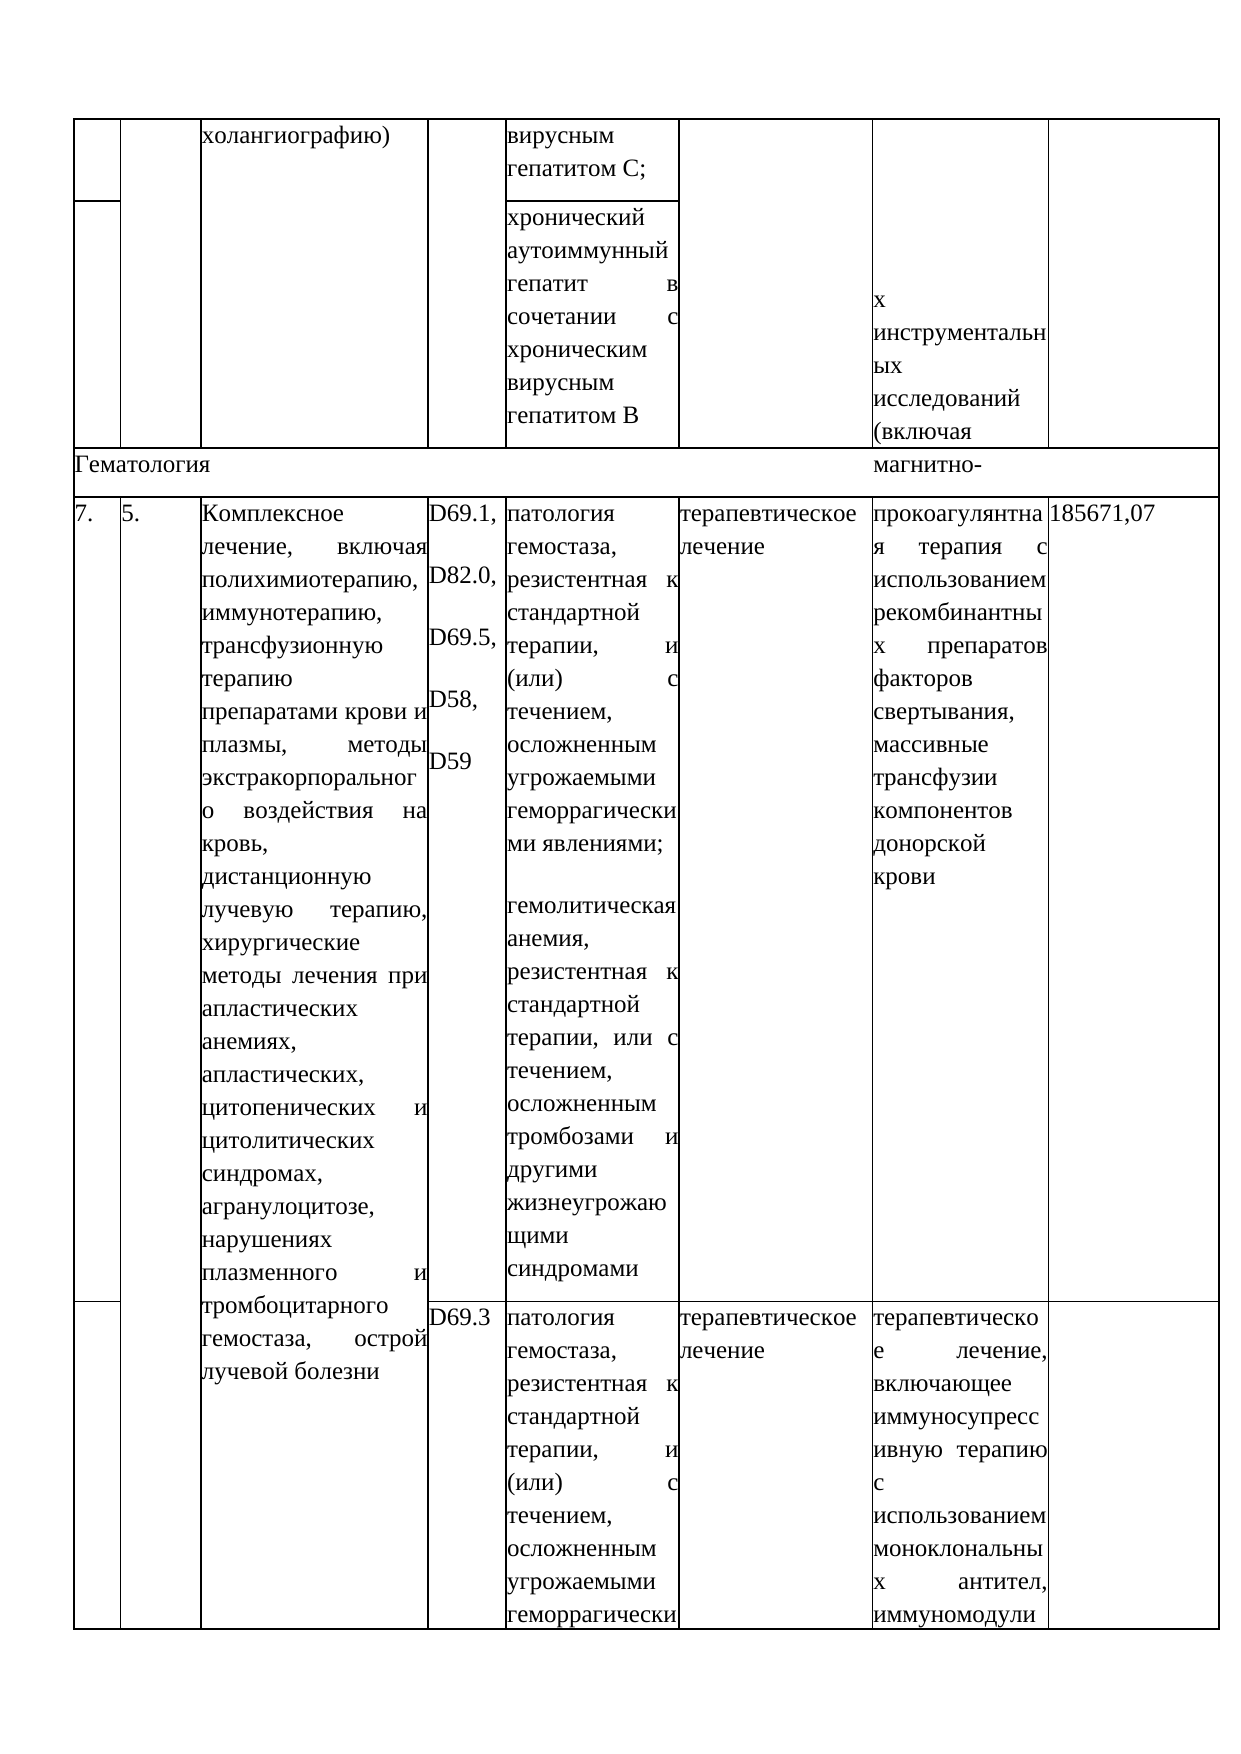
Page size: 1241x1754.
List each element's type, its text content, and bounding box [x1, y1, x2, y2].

table_cell патология гемостаза, резистентная к стандартной терапии, и (или) с течением, осложненным угрожаемыми геморрагическими явлениями; гемолитическая анемия, резистентная к стандартной терапии, или с течением, осложненным тромбозами и другими жизнеугрожающими синдромами [507, 498, 678, 1301]
table_cell Комплексное лечение, включая полихимиотерапию, иммунотерапию, трансфузионную терапию препаратами крови и плазмы, методы экстракорпорального воздействия на кровь, дистанционную лучевую терапию, хирургические методы лечения при апластических анемиях, апластических, цитопенических и цитолитических синдромах, агранулоцитозе, нарушениях плазменного и тромбоцитарного гемостаза, острой лучевой болезни [202, 498, 427, 1628]
table_cell прокоагулянтная терапия с использованием рекомбинантных препаратов факторов свертывания, массивные трансфузии компонентов донорской крови [873, 498, 1048, 1301]
table_cell 5. [121, 498, 200, 1628]
table_cell терапевтическое лечение [680, 498, 872, 1301]
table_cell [873, 1302, 1048, 1628]
table_cell [75, 1302, 120, 1628]
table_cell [507, 1302, 678, 1628]
table_cell [75, 120, 120, 200]
table_cell [1049, 1302, 1218, 1628]
table_cell 185671,07 [1049, 498, 1218, 1301]
table_cell D69.3 [429, 1302, 505, 1628]
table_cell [680, 1302, 872, 1628]
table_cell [507, 120, 678, 200]
table_cell 7. [75, 498, 120, 1301]
table_cell хронический аутоиммунный гепатит в сочетании с хроническим вирусным гепатитом B [507, 202, 678, 447]
table_cell Гематология [75, 449, 1218, 496]
table_cell [75, 202, 120, 447]
table_cell D69.1, D82.0, D69.5, D58, D59 [429, 498, 505, 1301]
